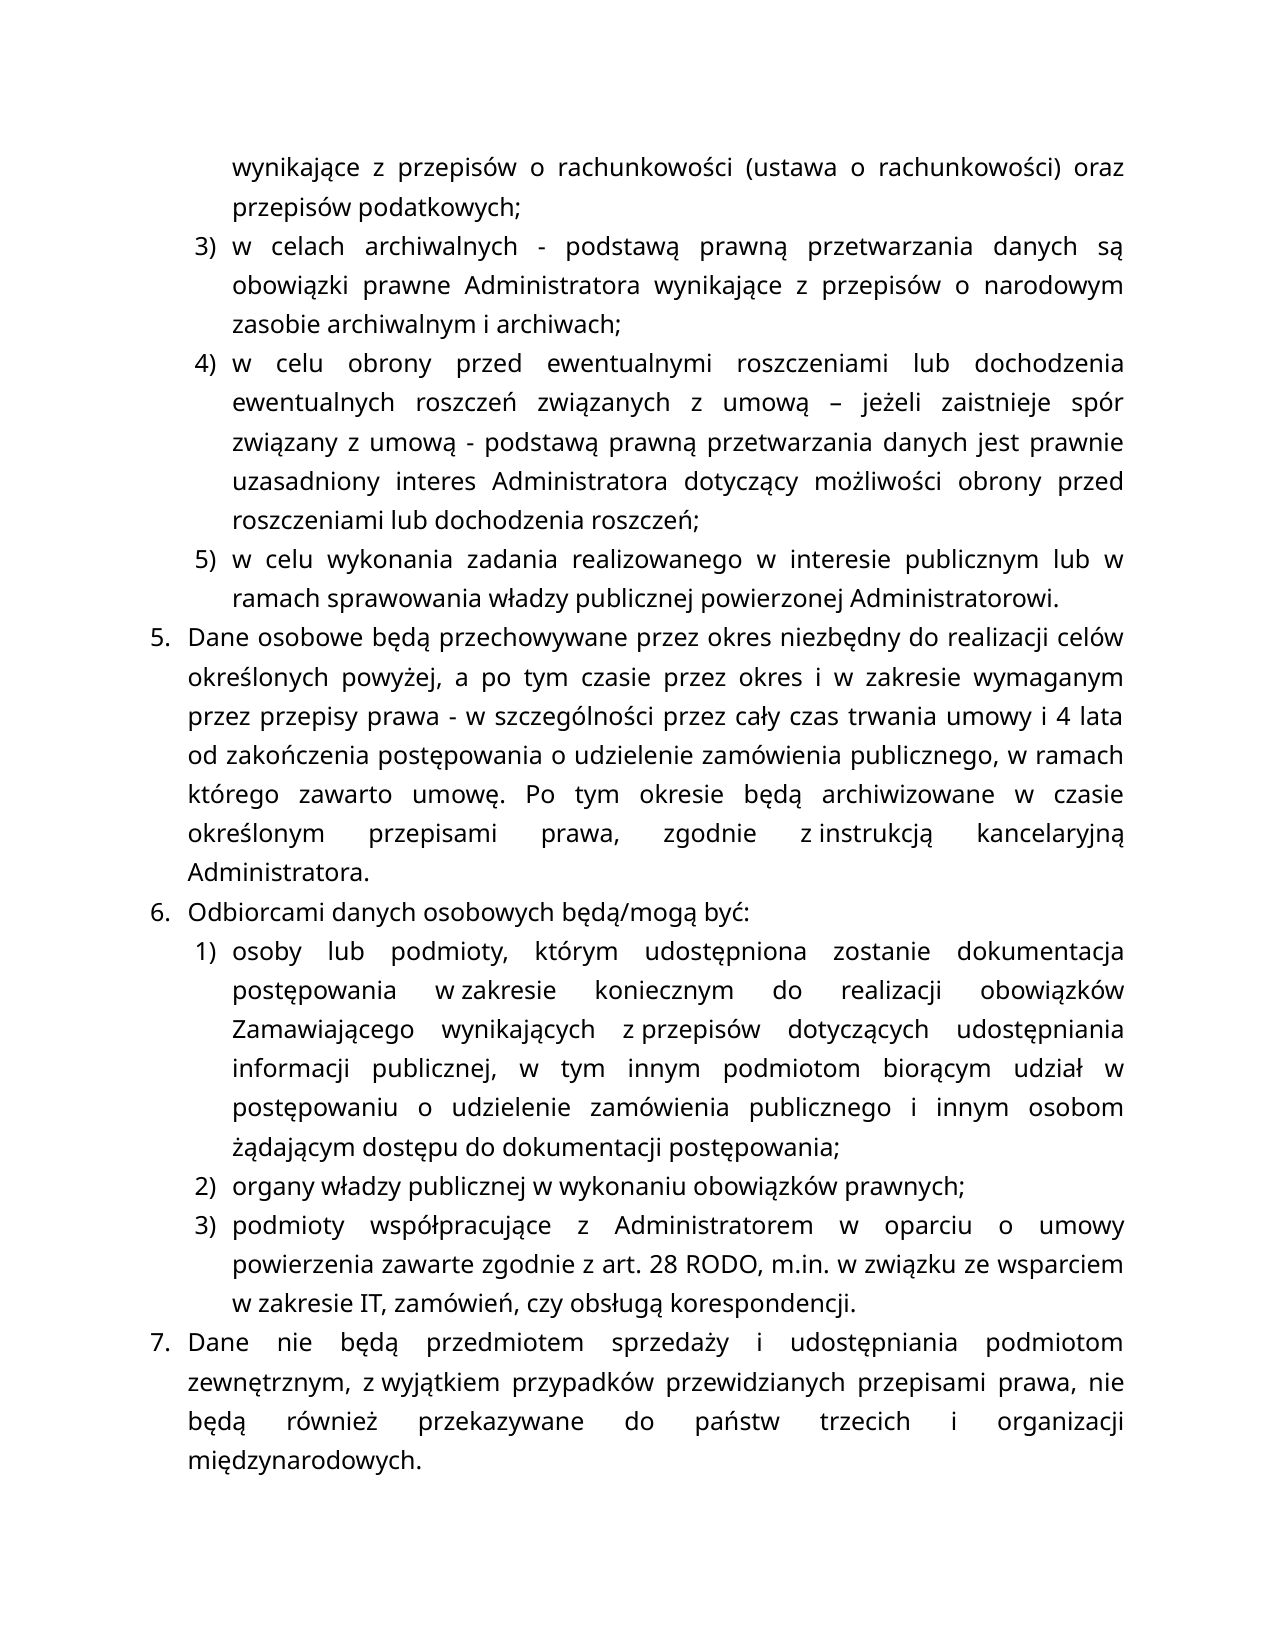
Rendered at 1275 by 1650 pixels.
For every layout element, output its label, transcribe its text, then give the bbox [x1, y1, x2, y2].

list osoby lub podmioty, którym udostępniona zostanie dokumentacja postępowania w zakresie koniecznym do realizacji obowiązków Zamawiającego wynikających z przepisów dotyczących udostępniania informacji publicznej, w tym innym podmiotom biorącym udział w postępowaniu o udzielenie zamówienia publicznego i innym osobom żądającym dostępu do dokumentacji postępowania; [194, 933, 1125, 1163]
list Dane osobowe będą przechowywane przez okres niezbędny do realizacji celów określonych powyżej, a po tym czasie przez okres i w zakresie wymaganym przez przepisy prawa - w szczególności przez cały czas trwania umowy i 4 lata od zakończenia postępowania o udzielenie zamówienia publicznego, w ramach którego zawarto umowę. Po tym okresie będą archiwizowane w czasie określonym przepisami prawa, zgodnie z instrukcją kancelaryjną Administratora. [150, 620, 1125, 889]
list w celu wykonania zadania realizowanego w interesie publicznym lub w ramach sprawowania władzy publicznej powierzonej Administratorowi. [194, 542, 1125, 615]
list Dane nie będą przedmiotem sprzedaży i udostępniania podmiotom zewnętrznym, z wyjątkiem przypadków przewidzianych przepisami prawa, nie będą również przekazywane do państw trzecich i organizacji międzynarodowych. [150, 1325, 1125, 1477]
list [194, 150, 1125, 223]
list Odbiorcami danych osobowych będą/mogą być: [150, 894, 1125, 928]
list w celu obrony przed ewentualnymi roszczeniami lub dochodzenia ewentualnych roszczeń związanych z umową – jeżeli zaistnieje spór związany z umową - podstawą prawną przetwarzania danych jest prawnie uzasadniony interes Administratora dotyczący możliwości obrony przed roszczeniami lub dochodzenia roszczeń; [194, 346, 1125, 537]
list w celach archiwalnych - podstawą prawną przetwarzania danych są obowiązki prawne Administratora wynikające z przepisów o narodowym zasobie archiwalnym i archiwach; [194, 228, 1125, 341]
list podmioty współpracujące z Administratorem w oparciu o umowy powierzenia zawarte zgodnie z art. 28 RODO, m.in. w związku ze wsparciem w zakresie IT, zamówień, czy obsługą korespondencji. [194, 1207, 1125, 1320]
list organy władzy publicznej w wykonaniu obowiązków prawnych; [194, 1168, 1125, 1202]
